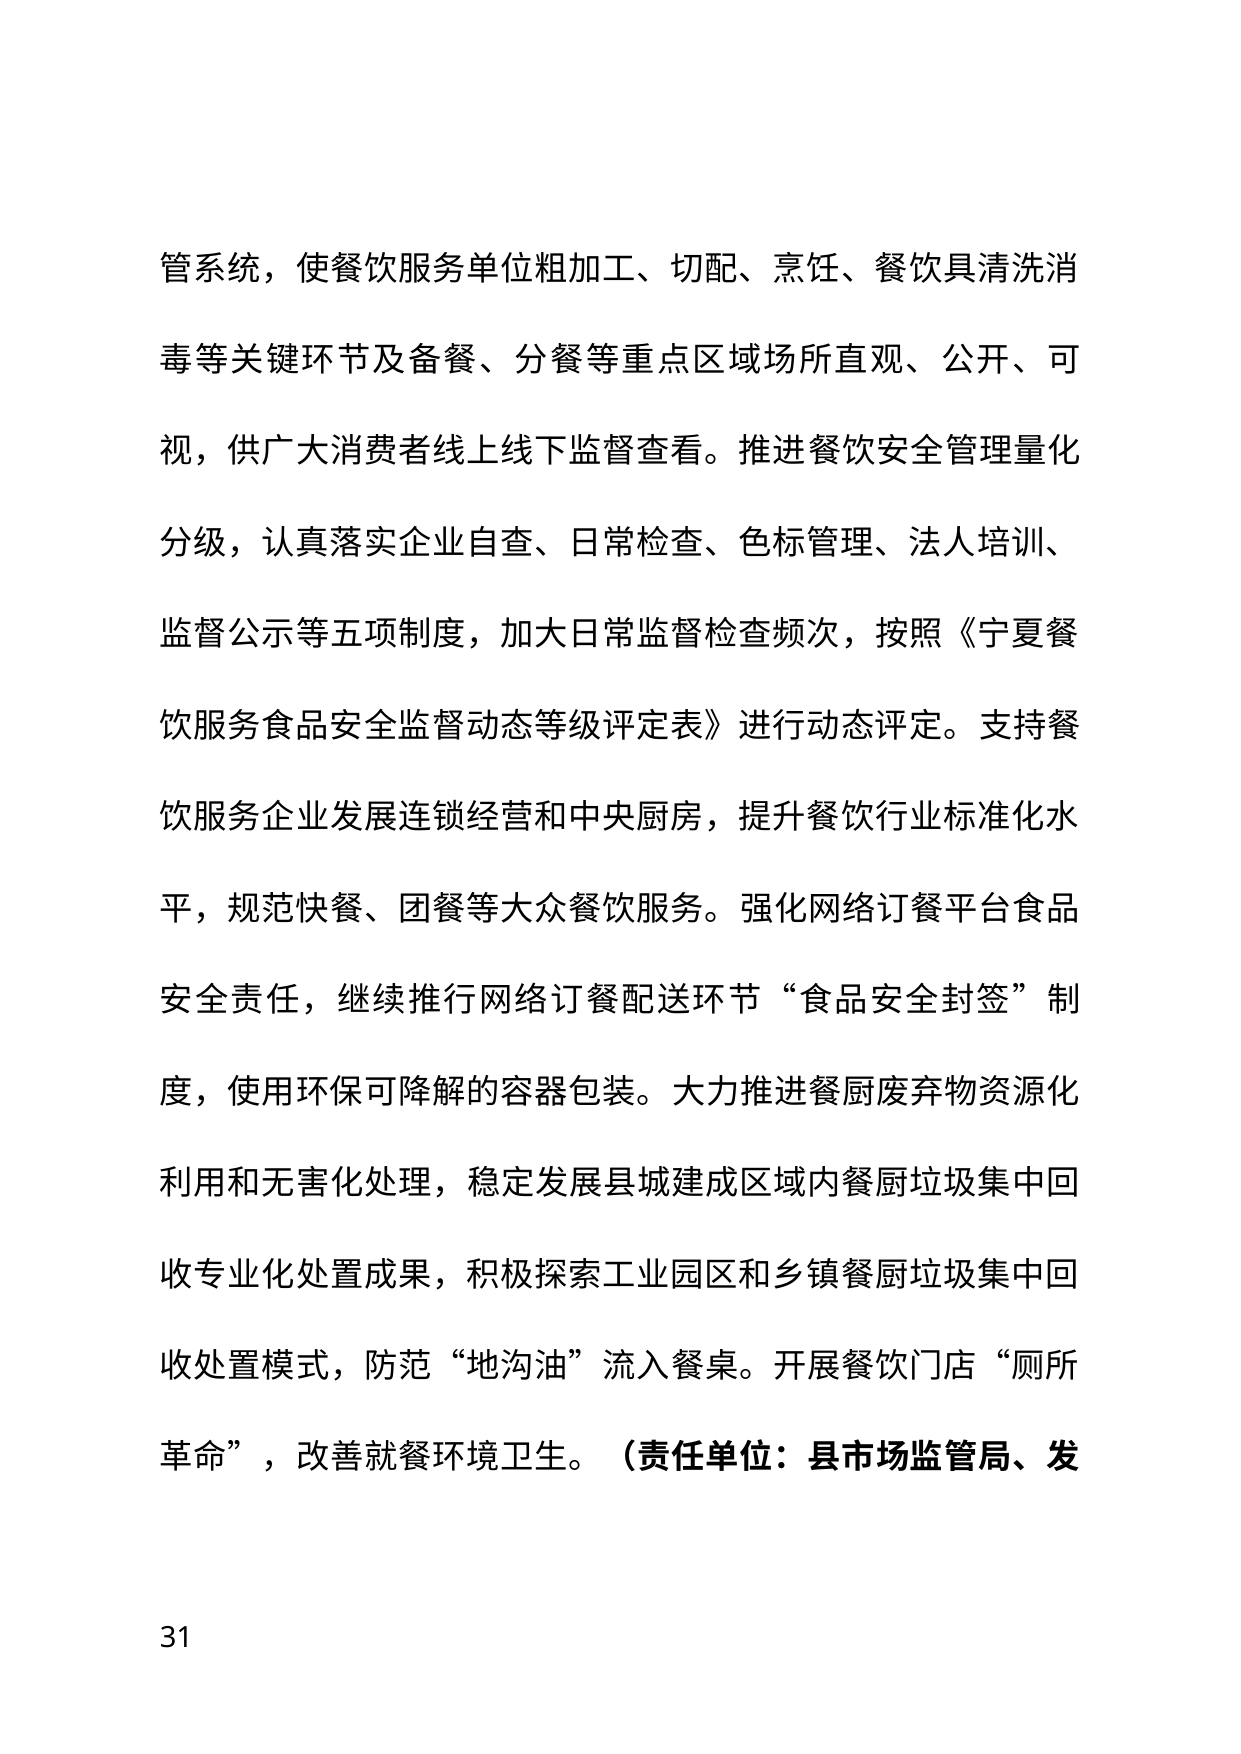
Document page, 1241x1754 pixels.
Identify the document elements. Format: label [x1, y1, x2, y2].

list [159, 220, 1081, 1500]
